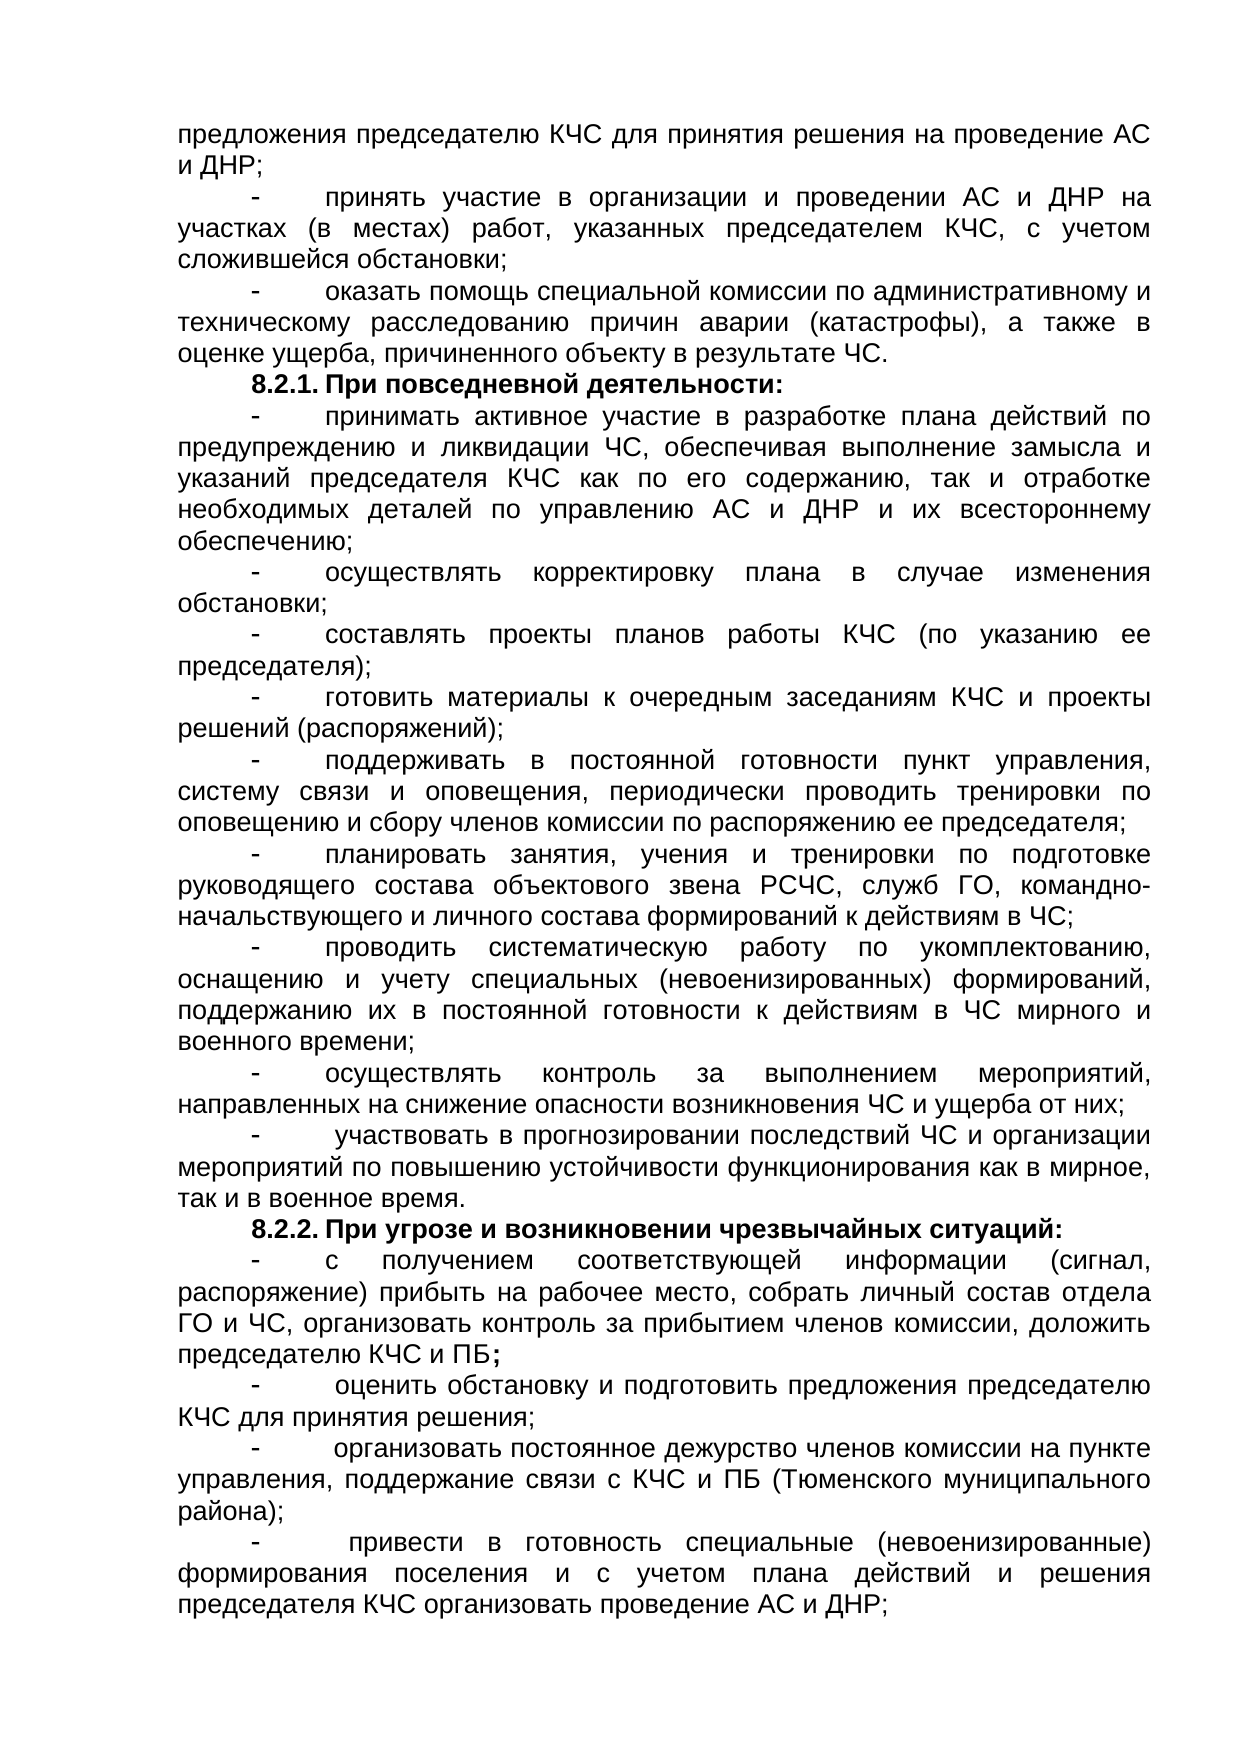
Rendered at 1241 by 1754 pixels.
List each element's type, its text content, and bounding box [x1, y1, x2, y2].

list оценить обстановку и подготовить предложения председателю КЧС для принятия решения; [177, 1369, 1152, 1432]
list составлять проекты планов работы КЧС (по указанию ее председателя); [177, 618, 1152, 681]
list планировать занятия, учения и тренировки по подготовке руководящего состава объектового звена РСЧС, служб ГО, командно-начальствующего и личного состава формирований к действиям в ЧС; [177, 838, 1152, 931]
list поддерживать в постоянной готовности пункт управления, систему связи и оповещения, периодически проводить тренировки по оповещению и сбору членов комиссии по распоряжению ее председателя; [177, 744, 1152, 838]
list осуществлять корректировку плана в случае изменения обстановки; [177, 556, 1152, 618]
list принимать активное участие в разработке плана действий по предупреждению и ликвидации ЧС, обеспечивая выполнение замысла и указаний председателя КЧС как по его содержанию, так и отработке необходимых деталей по управлению АС и ДНР и их всестороннему обеспечению; [177, 399, 1152, 556]
list участвовать в прогнозировании последствий ЧС и организации мероприятий по повышению устойчивости функционирования как в мирное, так и в военное время. [177, 1119, 1152, 1213]
list готовить материалы к очередным заседаниям КЧС и проекты решений (распоряжений); [177, 681, 1152, 744]
list проводить систематическую работу по укомплектованию, оснащению и учету специальных (невоенизированных) формирований, поддержанию их в постоянной готовности к действиям в ЧС мирного и военного времени; [177, 931, 1152, 1057]
list с получением соответствующей информации (сигнал, распоряжение) прибыть на рабочее место, собрать личный состав отдела ГО и ЧС, организовать контроль за прибытием членов комиссии, доложить председателю КЧС и ПБ; [177, 1244, 1152, 1369]
list принять участие в организации и проведении АС и ДНР на участках (в местах) работ, указанных председателем КЧС, с учетом сложившейся обстановки; [177, 181, 1152, 274]
list оказать помощь специальной комиссии по административному и техническому расследованию причин аварии (катастрофы), а также в оценке ущерба, причиненного объекту в результате ЧС. [177, 274, 1152, 368]
list При угрозе и возникновении чрезвычайных ситуаций: [177, 1213, 1152, 1244]
list организовать постоянное дежурство членов комиссии на пункте управления, поддержание связи с КЧС и ПБ (Тюменского муниципального района); [177, 1432, 1152, 1526]
list При повседневной деятельности: [177, 368, 1152, 399]
list привести в готовность специальные (невоенизированные) формирования поселения и с учетом плана действий и решения председателя КЧС организовать проведение АС и ДНР; [177, 1526, 1152, 1620]
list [177, 118, 1152, 181]
list осуществлять контроль за выполнением мероприятий, направленных на снижение опасности возникновения ЧС и ущерба от них; [177, 1057, 1152, 1119]
